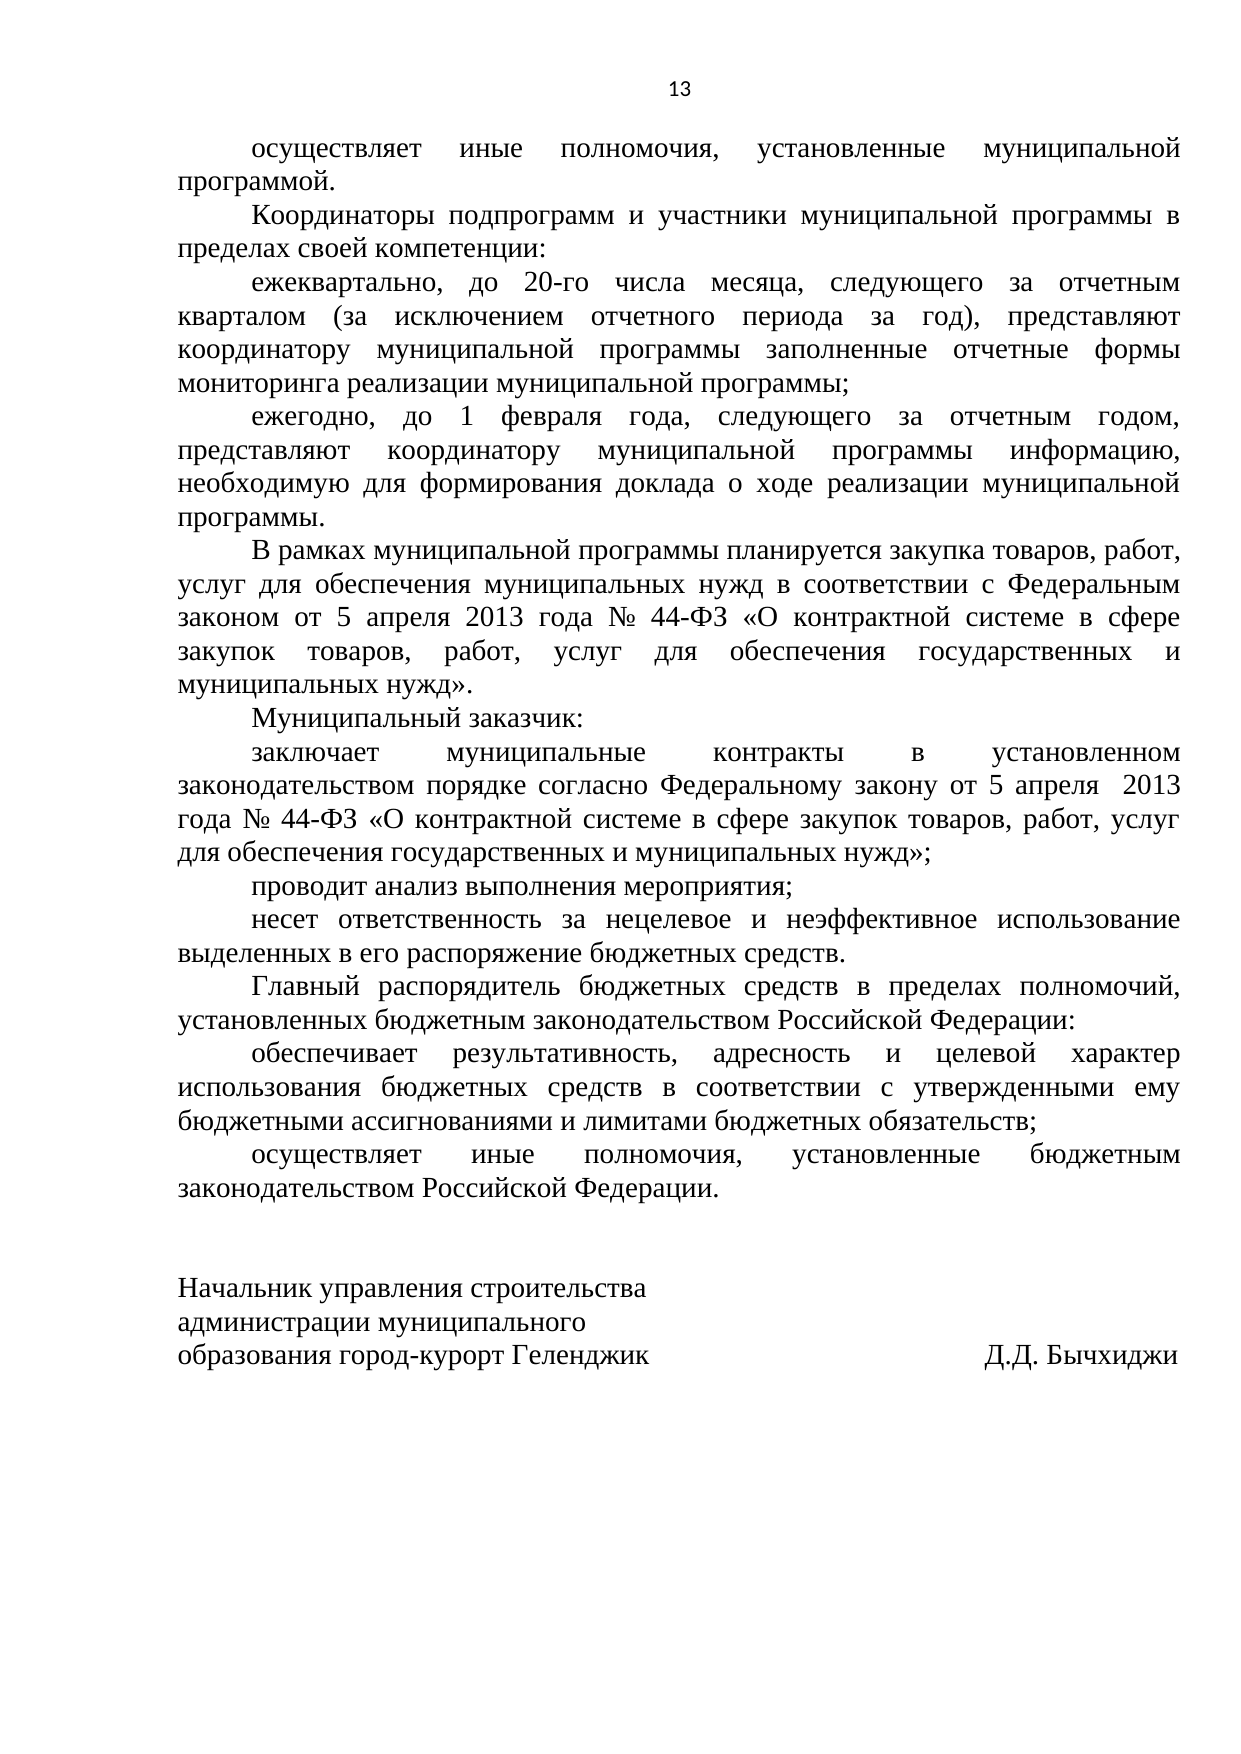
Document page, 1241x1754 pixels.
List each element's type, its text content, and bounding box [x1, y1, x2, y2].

text проводит анализ выполнения мероприятия; [177, 868, 1181, 901]
text Главный распорядитель бюджетных средств в пределах полномочий, установленных бюджетным законодательством Российской Федерации: [177, 968, 1181, 1036]
text администрации муниципального [177, 1304, 1181, 1337]
text осуществляет иные полномочия, установленные бюджетным законодательством Российской Федерации. [177, 1136, 1181, 1203]
text Начальник управления строительства [177, 1270, 1181, 1304]
text ежегодно, до 1 февраля года, следующего за отчетным годом, представляют координатору муниципальной программы информацию, необходимую для формирования доклада о ходе реализации муниципальной программы. [177, 398, 1181, 532]
text Муниципальный заказчик: [177, 700, 1181, 734]
text образования город-курорт Геленджик Д.Д. Бычхиджи [177, 1337, 1181, 1371]
text ежеквартально, до 20-го числа месяца, следующего за отчетным кварталом (за исключением отчетного периода за год), представляют координатору муниципальной программы заполненные отчетные формы мониторинга реализации муниципальной программы; [177, 264, 1181, 398]
text заключает муниципальные контракты в установленном законодательством порядке согласно Федеральному закону от 5 апреля 2013 года № 44-ФЗ «О контрактной системе в сфере закупок товаров, работ, услуг для обеспечения государственных и муниципальных нужд»; [177, 734, 1181, 868]
text В рамках муниципальной программы планируется закупка товаров, работ, услуг для обеспечения муниципальных нужд в соответствии с Федеральным законом от 5 апреля 2013 года № 44-ФЗ «О контрактной системе в сфере закупок товаров, работ, услуг для обеспечения государственных и муниципальных нужд». [177, 532, 1181, 700]
text обеспечивает результативность, адресность и целевой характер использования бюджетных средств в соответствии с утвержденными ему бюджетными ассигнованиями и лимитами бюджетных обязательств; [177, 1036, 1181, 1136]
text Координаторы подпрограмм и участники муниципальной программы в пределах своей компетенции: [177, 197, 1181, 264]
text несет ответственность за нецелевое и неэффективное использование выделенных в его распоряжение бюджетных средств. [177, 901, 1181, 968]
text осуществляет иные полномочия, установленные муниципальной программой. [177, 130, 1181, 197]
